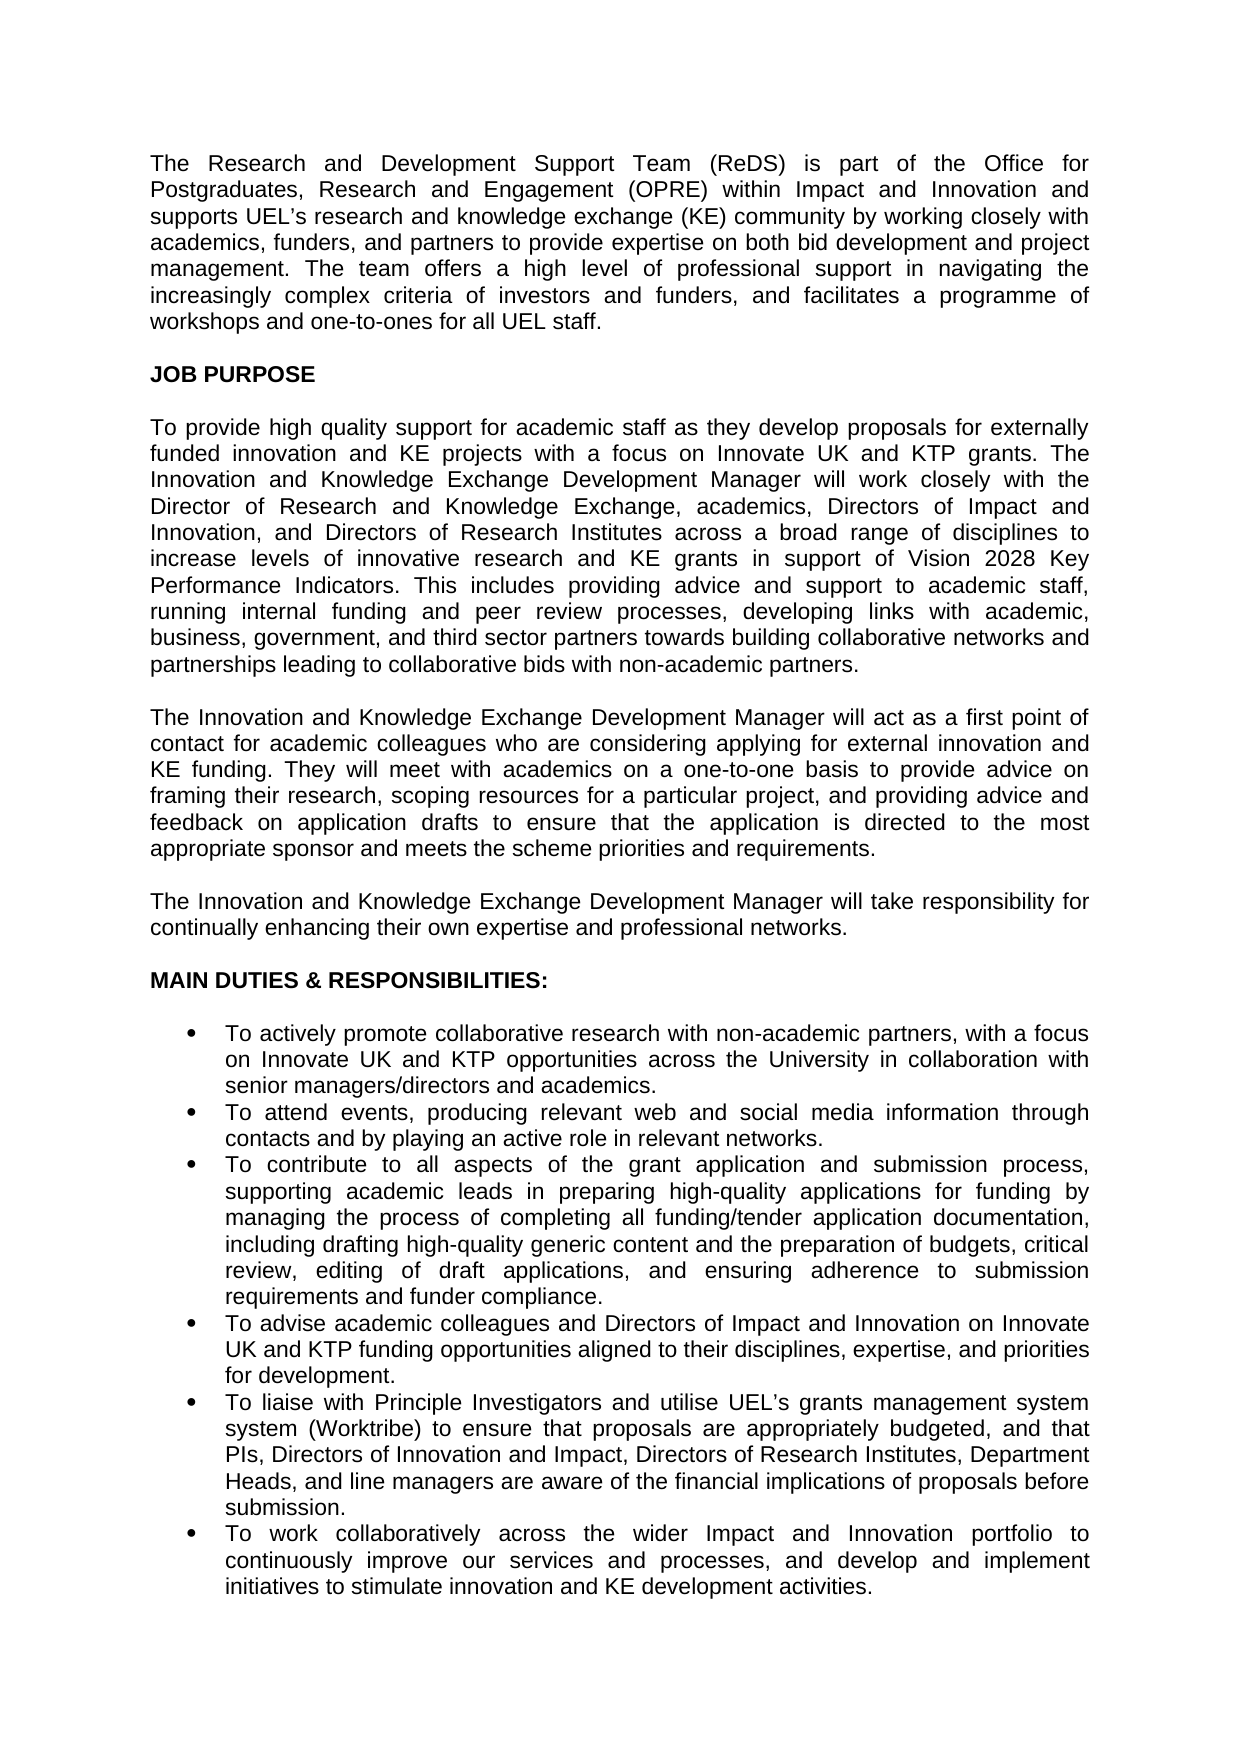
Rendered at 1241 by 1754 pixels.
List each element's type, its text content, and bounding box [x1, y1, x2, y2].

list To work collaboratively across the wider Impact and Innovation portfolio to continuously improve our services and processes, and develop and implement initiatives to stimulate innovation and KE development activities. [187, 1520, 1090, 1599]
text To provide high quality support for academic staff as they develop proposals for externally funded innovation and KE projects with a focus on Innovate UK and KTP grants. The Innovation and Knowledge Exchange Development Manager will work closely with the Director of Research and Knowledge Exchange, academics, Directors of Impact and Innovation, and Directors of Research Institutes across a broad range of disciplines to increase levels of innovative research and KE grants in support of Vision 2028 Key Performance Indicators. This includes providing advice and support to academic staff, running internal funding and peer review processes, developing links with academic, business, government, and third sector partners towards building collaborative networks and partnerships leading to collaborative bids with non-academic partners. [150, 413, 1090, 677]
text The Innovation and Knowledge Exchange Development Manager will act as a first point of contact for academic colleagues who are considering applying for external innovation and KE funding. They will meet with academics on a one-to-one basis to provide advice on framing their research, scoping resources for a particular project, and providing advice and feedback on application drafts to ensure that the application is directed to the most appropriate sponsor and meets the scheme priorities and requirements. [150, 703, 1090, 862]
list To actively promote collaborative research with non-academic partners, with a focus on Innovate UK and KTP opportunities across the University in collaboration with senior managers/directors and academics. [187, 1020, 1090, 1099]
text JOB PURPOSE [150, 361, 1090, 387]
list To advise academic colleagues and Directors of Impact and Innovation on Innovate UK and KTP funding opportunities aligned to their disciplines, expertise, and priorities for development. [187, 1309, 1090, 1389]
text The Research and Development Support Team (ReDS) is part of the Office for Postgraduates, Research and Engagement (OPRE) within Impact and Innovation and supports UEL’s research and knowledge exchange (KE) community by working closely with academics, funders, and partners to provide expertise on both bid development and project management. The team offers a high level of professional support in navigating the increasingly complex criteria of investors and funders, and facilitates a programme of workshops and one-to-ones for all UEL staff. [150, 150, 1090, 334]
list To liaise with Principle Investigators and utilise UEL’s grants management system system (Worktribe) to ensure that proposals are appropriately budgeted, and that PIs, Directors of Innovation and Impact, Directors of Research Institutes, Department Heads, and line managers are aware of the financial implications of proposals before submission. [187, 1389, 1090, 1520]
text MAIN DUTIES & RESPONSIBILITIES: [150, 967, 1090, 993]
text The Innovation and Knowledge Exchange Development Manager will take responsibility for continually enhancing their own expertise and professional networks. [150, 888, 1090, 941]
list To contribute to all aspects of the grant application and submission process, supporting academic leads in preparing high-quality applications for funding by managing the process of completing all funding/tender application documentation, including drafting high-quality generic content and the preparation of budgets, critical review, editing of draft applications, and ensuring adherence to submission requirements and funder compliance. [187, 1151, 1090, 1309]
list To attend events, producing relevant web and social media information through contacts and by playing an active role in relevant networks. [187, 1099, 1090, 1151]
